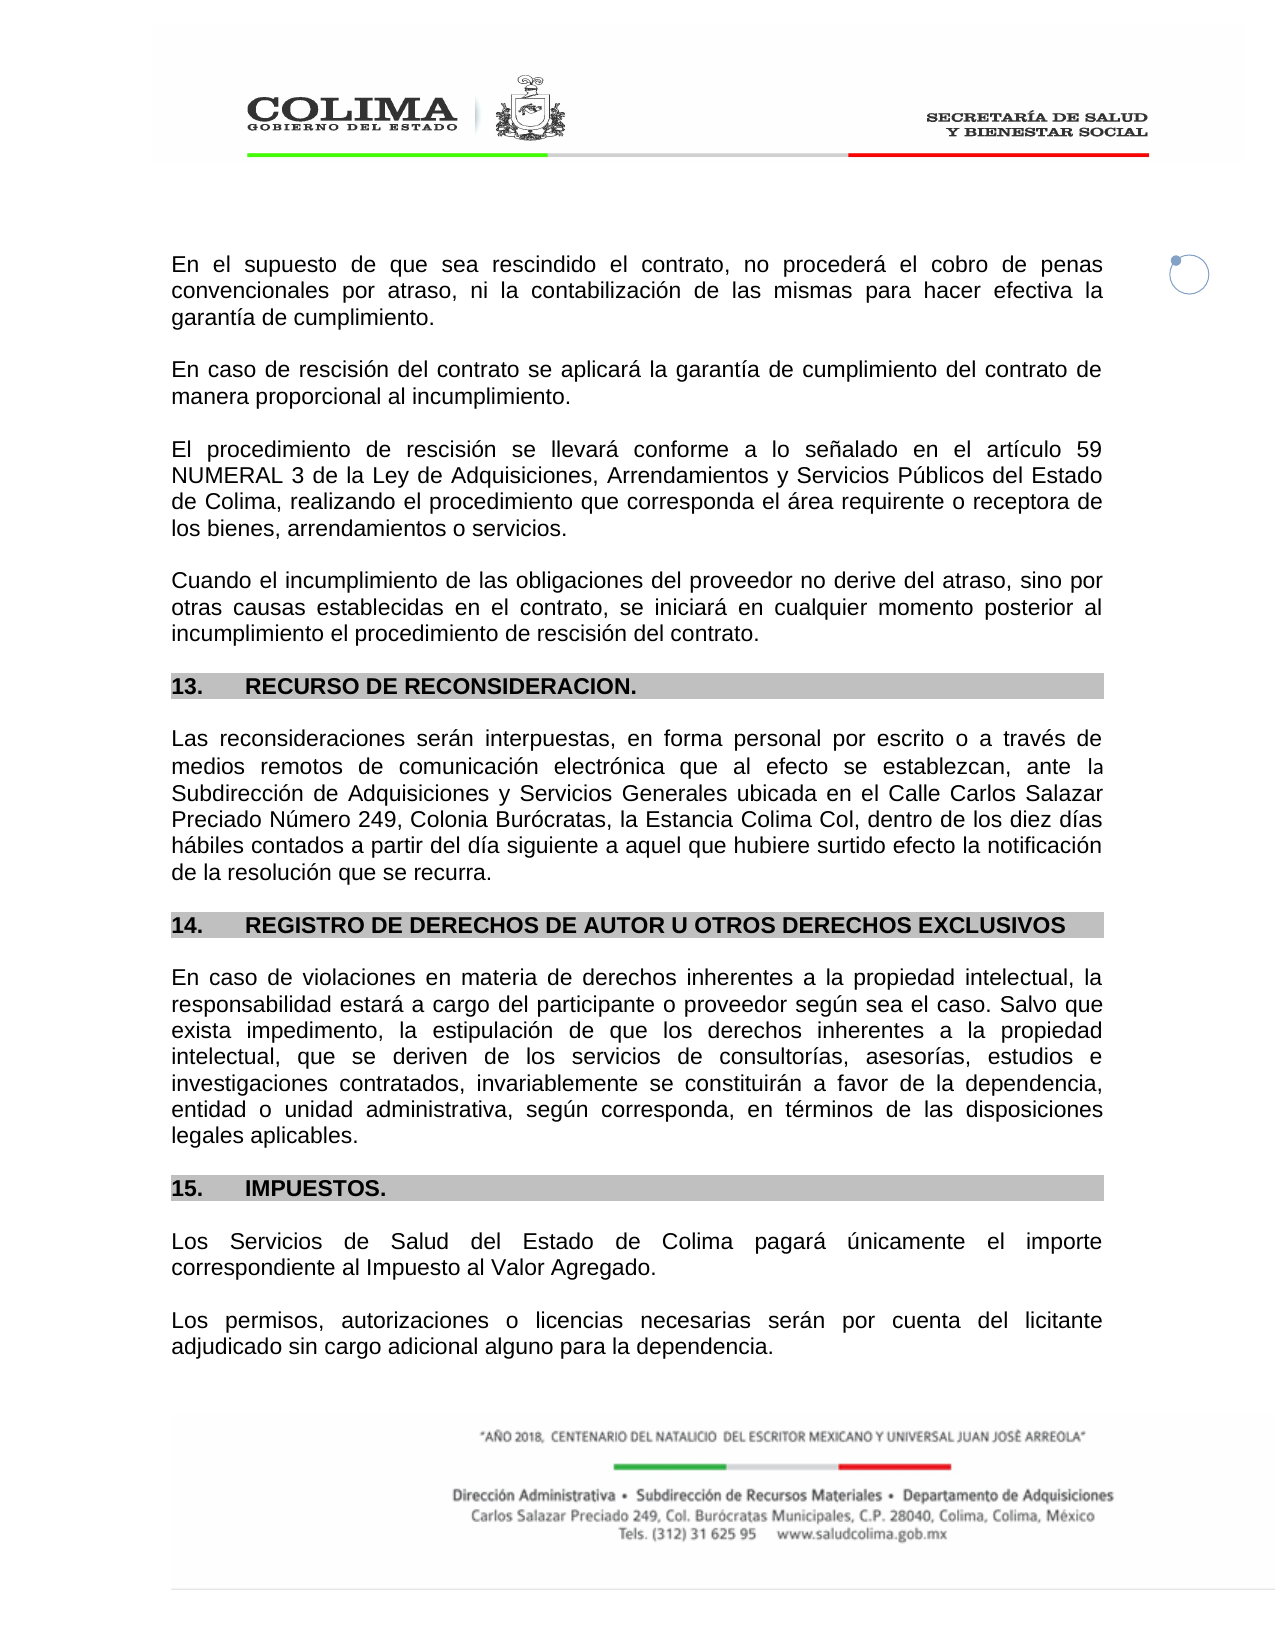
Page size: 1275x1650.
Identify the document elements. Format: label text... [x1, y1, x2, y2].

text 15. IMPUESTOS. [171, 1175, 1104, 1201]
text En caso de rescisión del contrato se aplicará la garantía de cumplimiento del contrato de manera proporcional al incumplimiento. [171, 356, 1104, 409]
text 13. RECURSO DE RECONSIDERACION. [171, 673, 1104, 699]
text En caso de violaciones en materia de derechos inherentes a la propiedad intelectual, la responsabilidad estará a cargo del participante o proveedor según sea el caso. Salvo que exista impedimento, la estipulación de que los derechos inherentes a la propiedad intelectual, que se deriven de los servicios de consultorías, asesorías, estudios e investigaciones contratados, invariablemente se constituirán a favor de la dependencia, entidad o unidad administrativa, según corresponda, en términos de las disposiciones legales aplicables. [171, 964, 1104, 1149]
picture [151, 23, 1245, 163]
text Los Servicios de Salud del Estado de Colima pagará únicamente el importe correspondiente al Impuesto al Valor Agregado. [171, 1228, 1104, 1281]
picture [171, 1414, 1275, 1591]
text En el supuesto de que sea rescindido el contrato, no procederá el cobro de penas convencionales por atraso, ni la contabilización de las mismas para hacer efectiva la garantía de cumplimiento. [171, 251, 1104, 330]
text Cuando el incumplimiento de las obligaciones del proveedor no derive del atraso, sino por otras causas establecidas en el contrato, se iniciará en cualquier momento posterior al incumplimiento el procedimiento de rescisión del contrato. [171, 567, 1104, 646]
text 14. REGISTRO DE DERECHOS DE AUTOR u OTROS DERECHOS EXCLUSIVOS [171, 912, 1104, 938]
text El procedimiento de rescisión se llevará conforme a lo señalado en el artículo 59 NUMERAL 3 de la Ley de Adquisiciones, Arrendamientos y Servicios Públicos del Estado de Colima, realizando el procedimiento que corresponda el área requirente o receptora de los bienes, arrendamientos o servicios. [171, 436, 1104, 541]
text Las reconsideraciones serán interpuestas, en forma personal por escrito o a través de medios remotos de comunicación electrónica que al efecto se establezcan, ante la Subdirección de Adquisiciones y Servicios Generales ubicada en el Calle Carlos Salazar Preciado Número 249, Colonia Burócratas, la Estancia Colima Col, dentro de los diez días hábiles contados a partir del día siguiente a aquel que hubiere surtido efecto la notificación de la resolución que se recurra. [171, 725, 1104, 885]
text Los permisos, autorizaciones o licencias necesarias serán por cuenta del licitante adjudicado sin cargo adicional alguno para la dependencia. [171, 1307, 1104, 1359]
